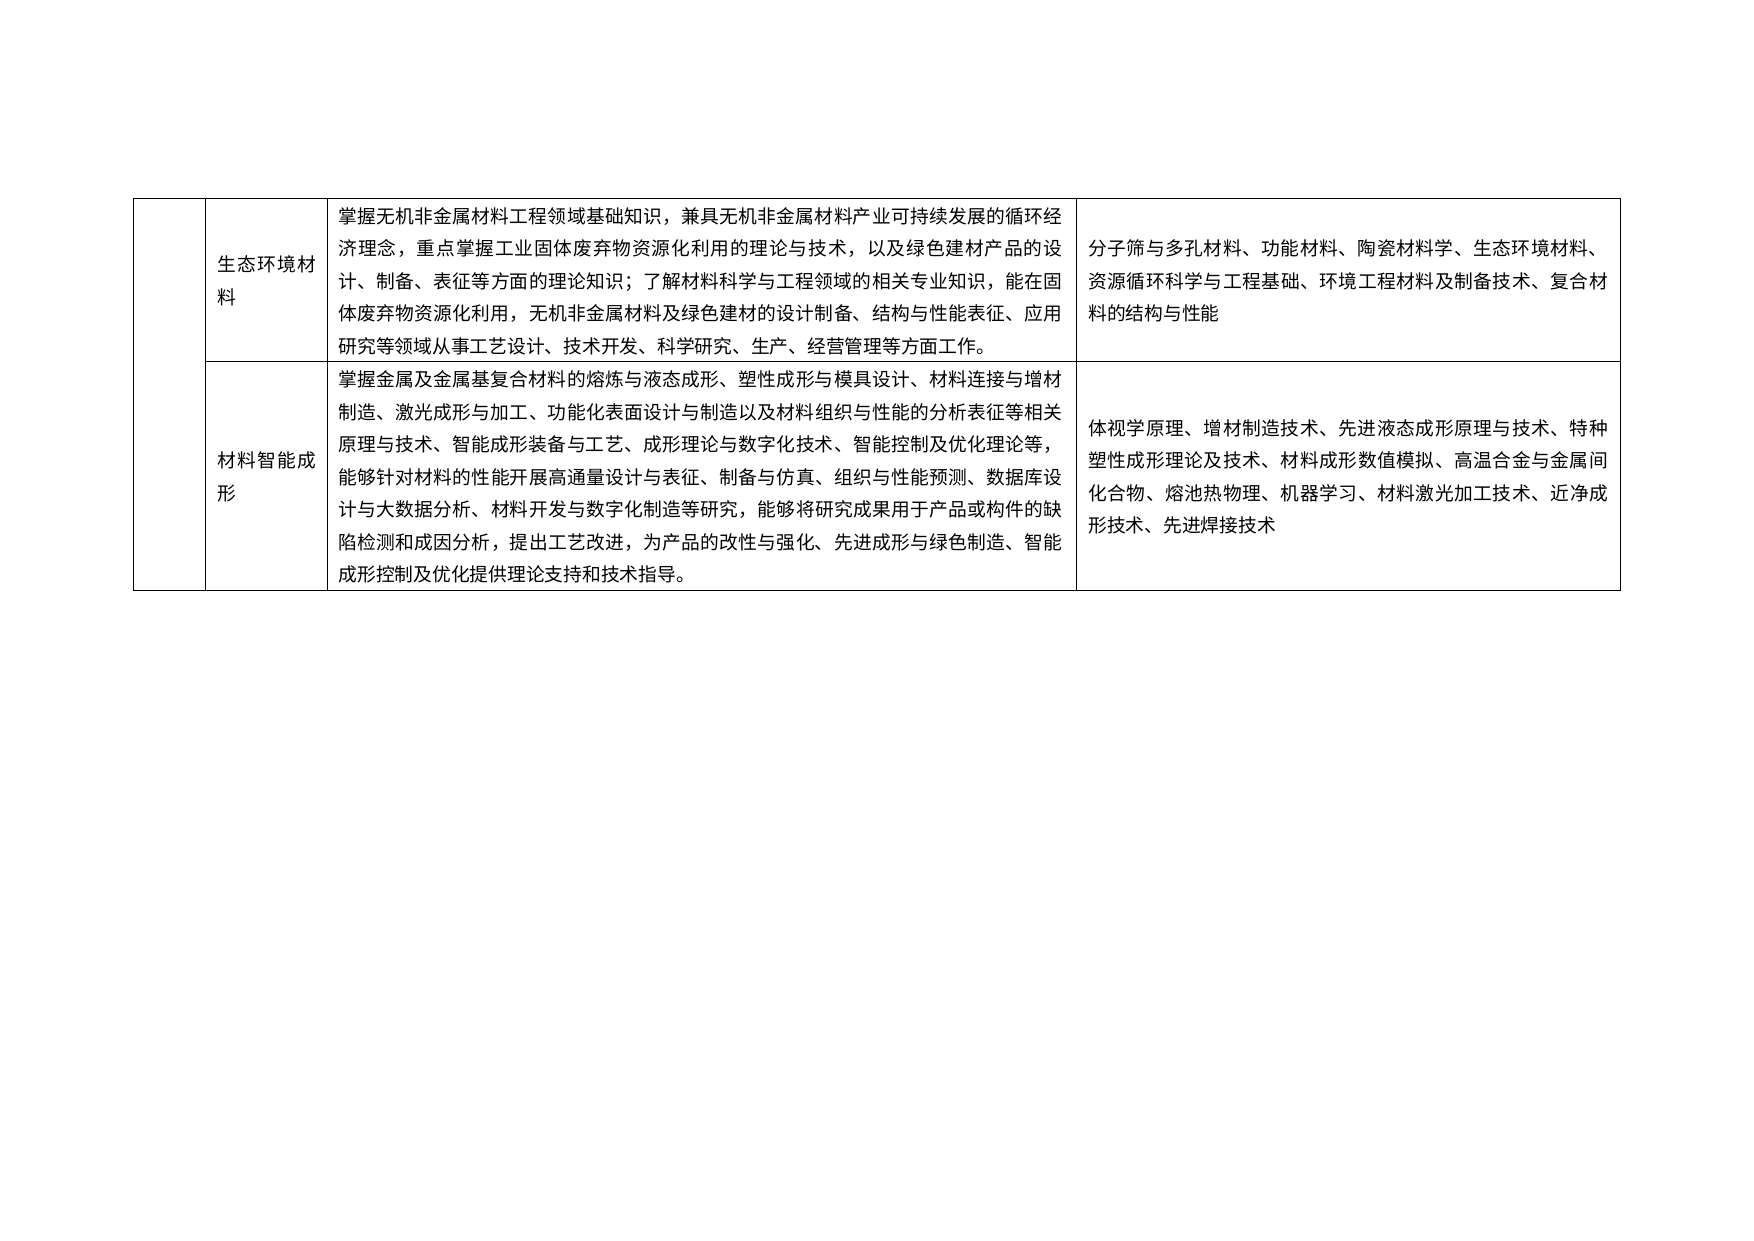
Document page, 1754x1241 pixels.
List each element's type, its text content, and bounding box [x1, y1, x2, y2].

table_cell 体视学原理、增材制造技术、先进液态成形原理与技术、特种塑性成形理论及技术、材料成形数值模拟、高温合金与金属间化合物、熔池热物理、机器学习、材料激光加工技术、近净成形技术、先进焊接技术 [1077, 362, 1620, 590]
table_cell 掌握无机非金属材料工程领域基础知识，兼具无机非金属材料产业可持续发展的循环经济理念，重点掌握工业固体废弃物资源化利用的理论与技术，以及绿色建材产品的设计、制备、表征等方面的理论知识；了解材料科学与工程领域的相关专业知识，能在固体废弃物资源化利用，无机非金属材料及绿色建材的设计制备、结构与性能表征、应用研究等领域从事工艺设计、技术开发、科学研究、生产、经营管理等方面工作。 [328, 199, 1076, 361]
table_cell 材料智能成形 [206, 362, 327, 590]
table_cell 分子筛与多孔材料、功能材料、陶瓷材料学、生态环境材料、资源循环科学与工程基础、环境工程材料及制备技术、复合材料的结构与性能 [1077, 199, 1620, 361]
table_cell 生态环境材料 [206, 199, 327, 361]
table_cell 掌握金属及金属基复合材料的熔炼与液态成形、塑性成形与模具设计、材料连接与增材制造、激光成形与加工、功能化表面设计与制造以及材料组织与性能的分析表征等相关原理与技术、智能成形装备与工艺、成形理论与数字化技术、智能控制及优化理论等，能够针对材料的性能开展高通量设计与表征、制备与仿真、组织与性能预测、数据库设计与大数据分析、材料开发与数字化制造等研究，能够将研究成果用于产品或构件的缺陷检测和成因分析，提出工艺改进，为产品的改性与强化、先进成形与绿色制造、智能成形控制及优化提供理论支持和技术指导。 [328, 362, 1076, 590]
